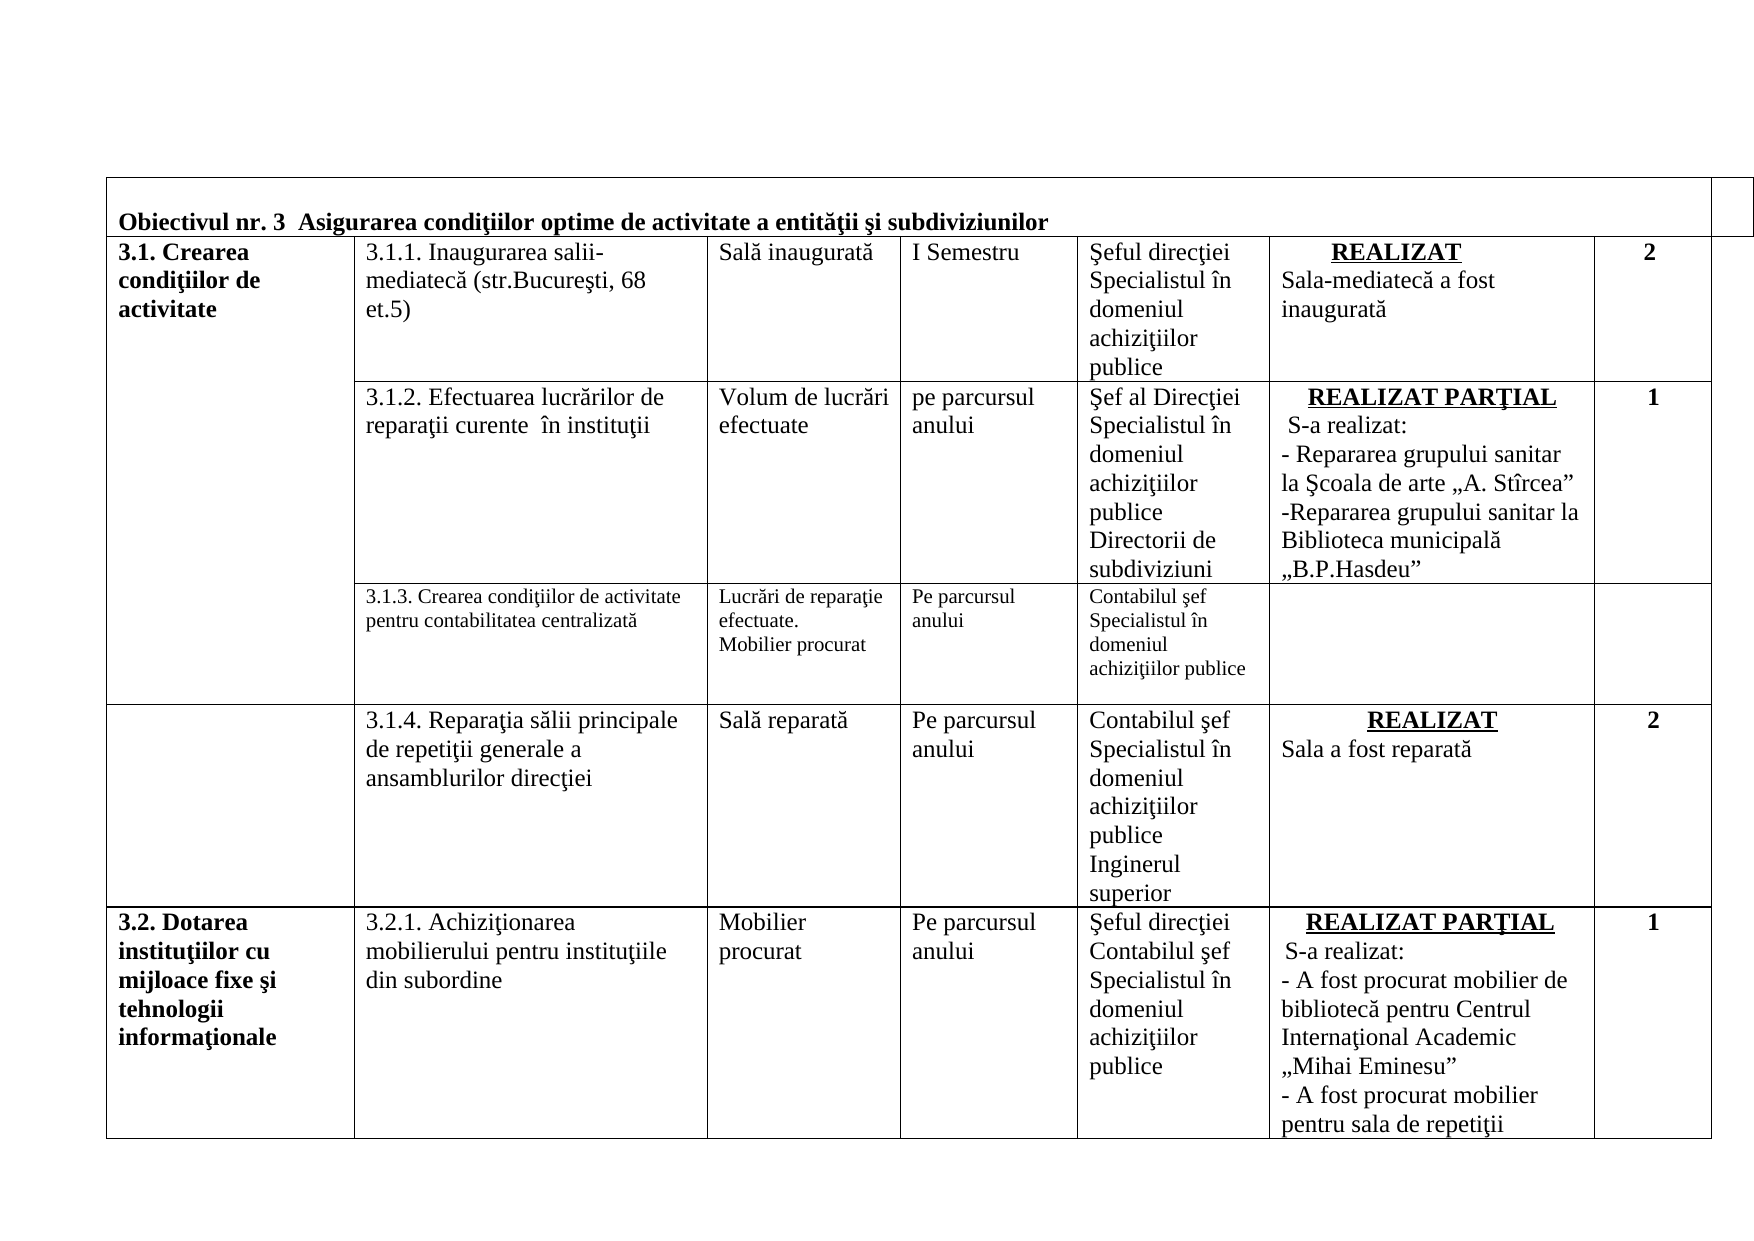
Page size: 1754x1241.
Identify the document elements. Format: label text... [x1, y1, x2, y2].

table_cell 3.1.1. Inaugurarea salii-mediatecă (str.Bucureşti, 68 et.5) [355, 237, 707, 381]
table_cell 2 [1595, 705, 1711, 906]
table_cell Lucrări de reparaţie efectuate. Mobilier procurat [708, 584, 900, 704]
table_cell 3.1. Crearea condiţiilor de activitate [107, 237, 354, 704]
table_cell Pe parcursul anului [901, 908, 1077, 1137]
table_cell 1 [1595, 908, 1711, 1137]
table_cell [1595, 584, 1711, 704]
table_cell Şef al Direcţiei Specialistul în domeniul achiziţiilor publice Directorii de subdiviziuni [1078, 382, 1269, 583]
table_cell 1 [1595, 382, 1711, 583]
table_cell Pe parcursul anului [901, 584, 1077, 704]
table_cell Mobilier procurat [708, 908, 900, 1137]
table_cell 2 [1595, 237, 1711, 381]
table_cell 3.1.4. Reparaţia sălii principale de repetiţii generale a ansamblurilor direcţiei [355, 705, 707, 906]
table_cell Sală reparată [708, 705, 900, 906]
table_cell Sală inaugurată [708, 237, 900, 381]
table_cell REALIZAT PARŢIAL S-a realizat: - A fost procurat mobilier de bibliotecă pentru Centrul Internaţional Academic „Mihai Eminesu” - A fost procurat mobilier pentru sala de repetiţii [1270, 908, 1594, 1137]
table_cell Şeful direcţiei Specialistul în domeniul achiziţiilor publice [1078, 237, 1269, 381]
table_cell [1270, 584, 1594, 704]
table_cell [107, 705, 354, 906]
table_cell 3.1.3. Crearea condiţiilor de activitate pentru contabilitatea centralizată [355, 584, 707, 704]
table_cell 3.1.2. Efectuarea lucrărilor de reparaţii curente în instituţii [355, 382, 707, 583]
table_cell [1712, 178, 1753, 236]
table_cell Volum de lucrări efectuate [708, 382, 900, 583]
table_cell I Semestru [901, 237, 1077, 381]
table_cell Contabilul şef Specialistul în domeniul achiziţiilor publice Inginerul superior [1078, 705, 1269, 906]
table_cell REALIZAT Sala-mediatecă a fost inaugurată [1270, 237, 1594, 381]
table_cell Contabilul şef Specialistul în domeniul achiziţiilor publice [1078, 584, 1269, 704]
table_cell Şeful direcţiei Contabilul şef Specialistul în domeniul achiziţiilor publice [1078, 908, 1269, 1137]
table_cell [107, 178, 1711, 236]
table_cell 3.2. Dotarea instituţiilor cu mijloace fixe şi tehnologii informaţionale [107, 908, 354, 1137]
table_cell Pe parcursul anului [901, 705, 1077, 906]
table_cell pe parcursul anului [901, 382, 1077, 583]
table_cell REALIZAT Sala a fost reparată [1270, 705, 1594, 906]
table_cell REALIZAT PARŢIAL S-a realizat: - Repararea grupului sanitar la Şcoala de arte „A. Stîrcea” -Repararea grupului sanitar la Biblioteca municipală „B.P.Hasdeu” [1270, 382, 1594, 583]
table_cell 3.2.1. Achiziţionarea mobilierului pentru instituţiile din subordine [355, 908, 707, 1137]
